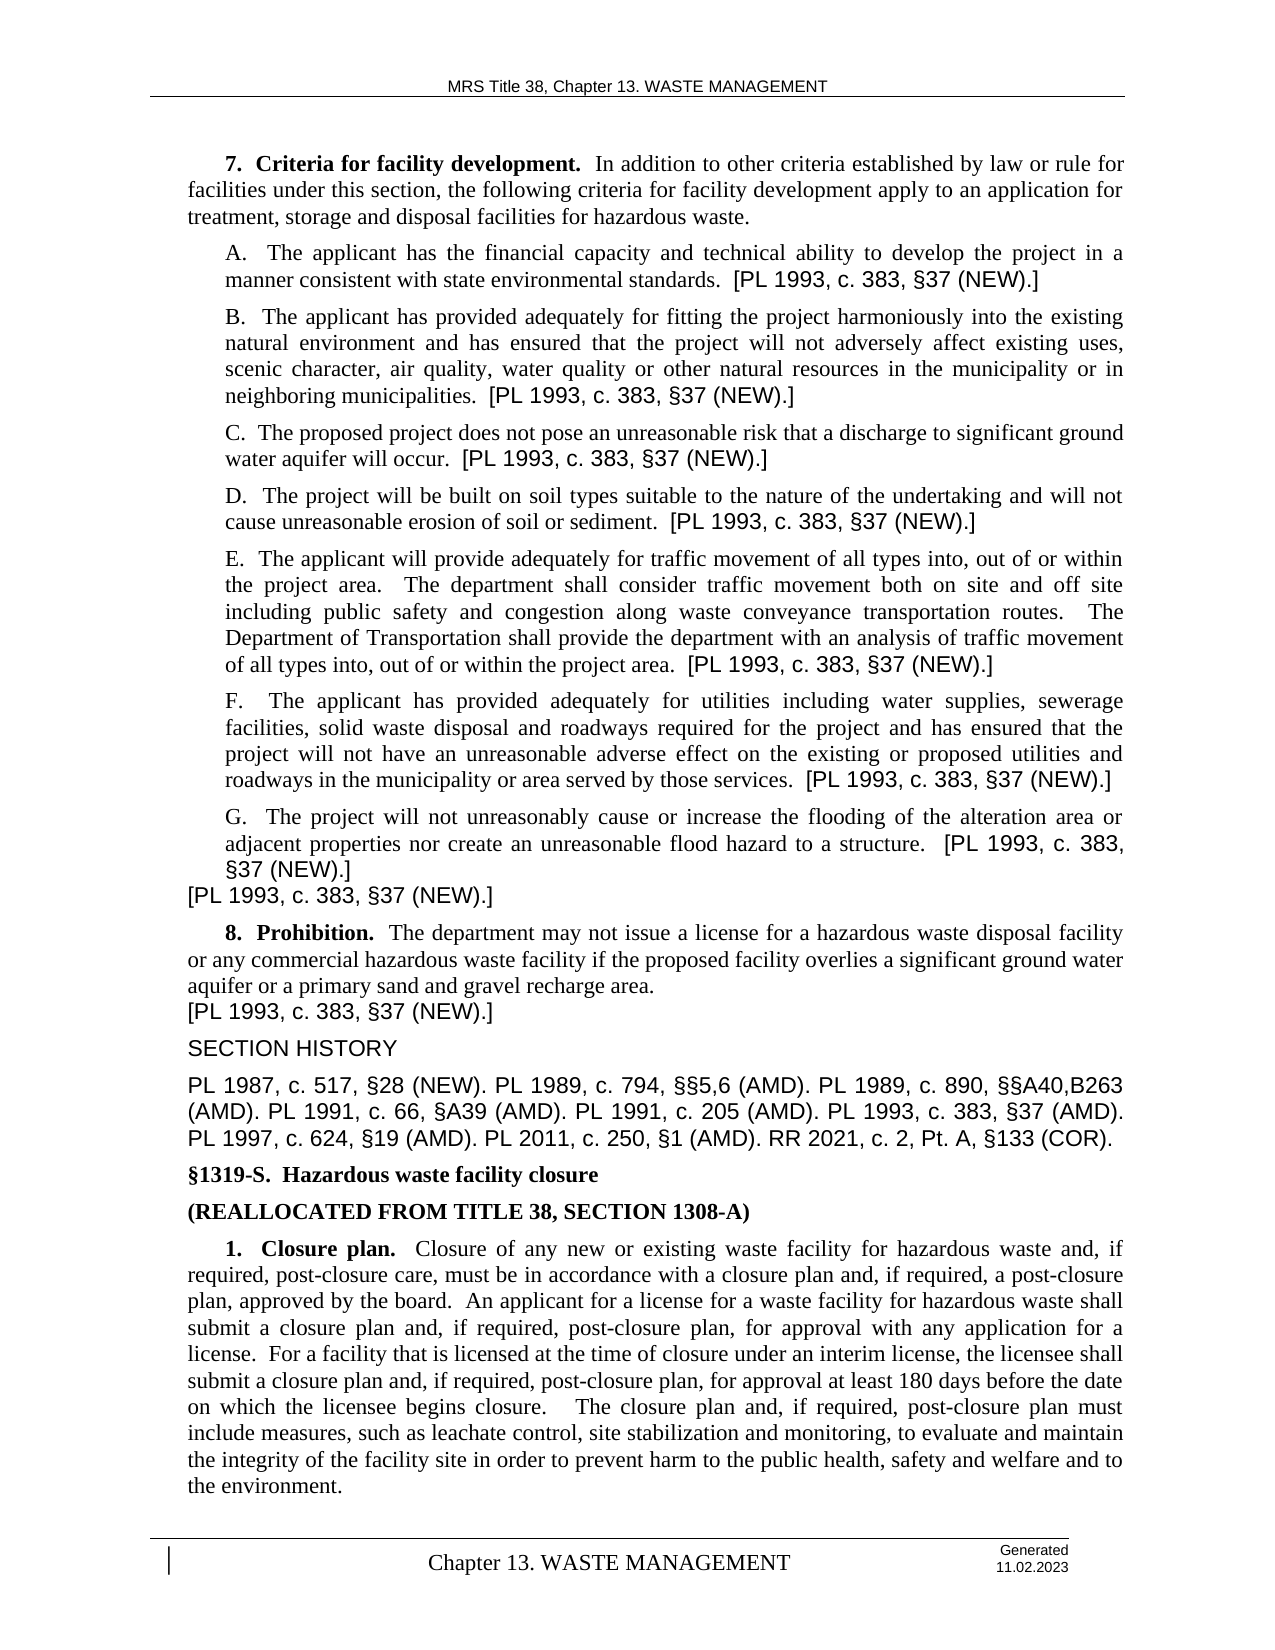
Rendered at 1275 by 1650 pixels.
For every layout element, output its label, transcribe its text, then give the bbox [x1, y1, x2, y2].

text A. The applicant has the financial capacity and technical ability to develop the project in a manner consistent with state environmental standards. [PL 1993, c. 383, §37 (NEW).] [225, 239, 1125, 292]
text E. The applicant will provide adequately for traffic movement of all types into, out of or within the project area. The department shall consider traffic movement both on site and off site including public safety and congestion along waste conveyance transportation routes. The Department of Transportation shall provide the department with an analysis of traffic movement of all types into, out of or within the project area. [PL 1993, c. 383, §37 (NEW).] [225, 545, 1125, 677]
text F. The applicant has provided adequately for utilities including water supplies, sewerage facilities, solid waste disposal and roadways required for the project and has ensured that the project will not have an unreasonable adverse effect on the existing or proposed utilities and roadways in the municipality or area served by those services. [PL 1993, c. 383, §37 (NEW).] [225, 687, 1125, 793]
text PL 1987, c. 517, §28 (NEW). PL 1989, c. 794, §§5,6 (AMD). PL 1989, c. 890, §§A40,B263 (AMD). PL 1991, c. 66, §A39 (AMD). PL 1991, c. 205 (AMD). PL 1993, c. 383, §37 (AMD). PL 1997, c. 624, §19 (AMD). PL 2011, c. 250, §1 (AMD). RR 2021, c. 2, Pt. A, §133 (COR). [187, 1072, 1125, 1151]
text C. The proposed project does not pose an unreasonable risk that a discharge to significant ground water aquifer will occur. [PL 1993, c. 383, §37 (NEW).] [225, 419, 1125, 471]
text D. The project will be built on soil types suitable to the nature of the undertaking and will not cause unreasonable erosion of soil or sediment. [PL 1993, c. 383, §37 (NEW).] [225, 482, 1125, 535]
text SECTION HISTORY [187, 1035, 1125, 1061]
text G. The project will not unreasonably cause or increase the flooding of the alteration area or adjacent properties nor create an unreasonable flood hazard to a structure. [PL 1993, c. 383, §37 (NEW).] [225, 803, 1125, 882]
text [PL 1993, c. 383, §37 (NEW).] [187, 882, 1125, 909]
text B. The applicant has provided adequately for fitting the project harmoniously into the existing natural environment and has ensured that the project will not adversely affect existing uses, scenic character, air quality, water quality or other natural resources in the municipality or in neighboring municipalities. [PL 1993, c. 383, §37 (NEW).] [225, 303, 1125, 408]
text 8. Prohibition. The department may not issue a license for a hazardous waste disposal facility or any commercial hazardous waste facility if the proposed facility overlies a significant ground water aquifer or a primary sand and gravel recharge area. [187, 919, 1125, 998]
text [PL 1993, c. 383, §37 (NEW).] [187, 998, 1125, 1025]
text 7. Criteria for facility development. In addition to other criteria established by law or rule for facilities under this section, the following criteria for facility development apply to an application for treatment, storage and disposal facilities for hazardous waste. [187, 150, 1125, 229]
text §1319-S. Hazardous waste facility closure [187, 1161, 1125, 1188]
text (REALLOCATED FROM TITLE 38, SECTION 1308-A) [187, 1198, 1125, 1224]
text 1. Closure plan. Closure of any new or existing waste facility for hazardous waste and, if required, post-closure care, must be in accordance with a closure plan and, if required, a post-closure plan, approved by the board. An applicant for a license for a waste facility for hazardous waste shall submit a closure plan and, if required, post-closure plan, for approval with any application for a license. For a facility that is licensed at the time of closure under an interim license, the licensee shall submit a closure plan and, if required, post-closure plan, for approval at least 180 days before the date on which the licensee begins closure. The closure plan and, if required, post-closure plan must include measures, such as leachate control, site stabilization and monitoring, to evaluate and maintain the integrity of the facility site in order to prevent harm to the public health, safety and welfare and to the environment. [187, 1235, 1125, 1498]
